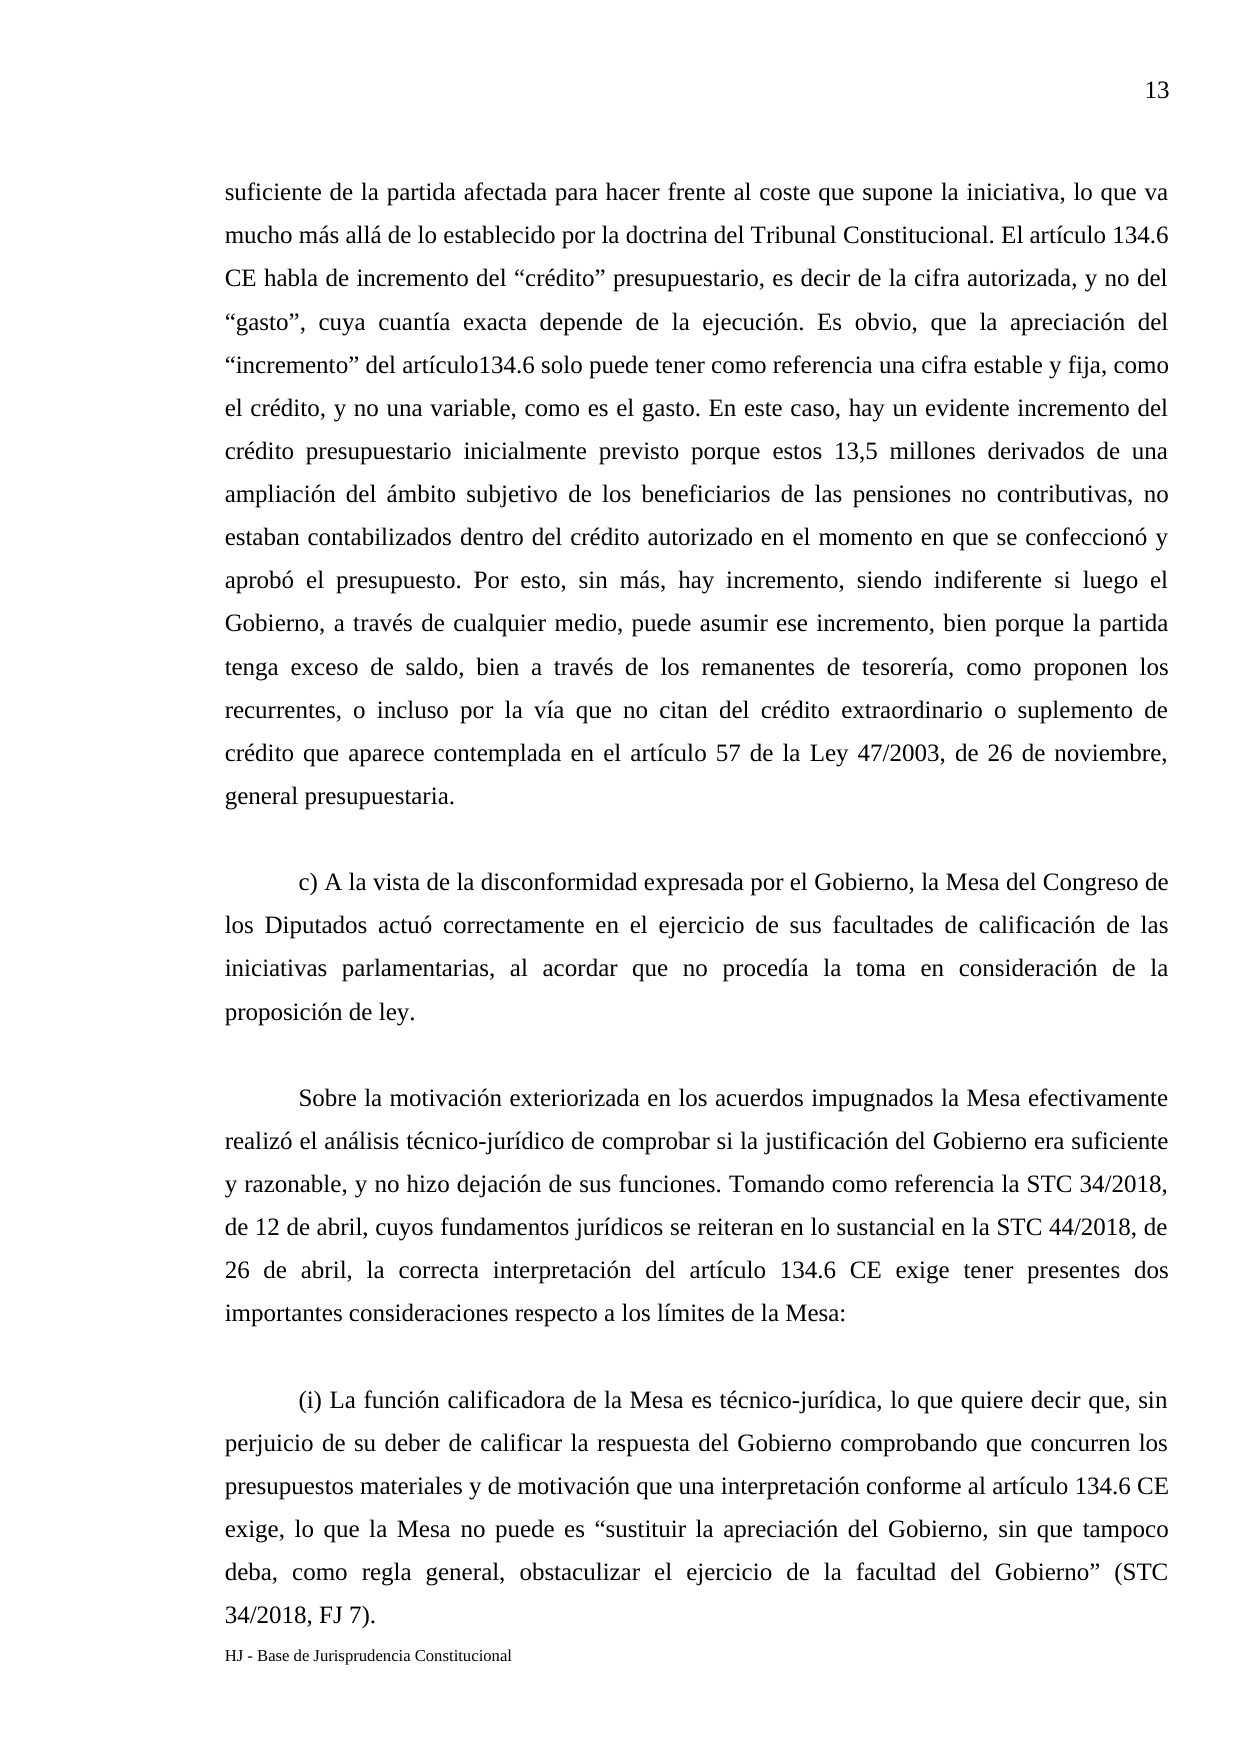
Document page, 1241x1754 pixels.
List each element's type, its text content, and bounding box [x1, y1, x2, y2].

text Sobre la motivación exteriorizada en los acuerdos impugnados la Mesa efectivamente realizó el análisis técnico-jurídico de comprobar si la justificación del Gobierno era suficiente y razonable, y no hizo dejación de sus funciones. Tomando como referencia la STC 34/2018, de 12 de abril, cuyos fundamentos jurídicos se reiteran en lo sustancial en la STC 44/2018, de 26 de abril, la correcta interpretación del artículo 134.6 CE exige tener presentes dos importantes consideraciones respecto a los límites de la Mesa: [224, 1083, 1169, 1327]
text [224, 177, 1169, 810]
text c) A la vista de la disconformidad expresada por el Gobierno, la Mesa del Congreso de los Diputados actuó correctamente en el ejercicio de sus facultades de calificación de las iniciativas parlamentarias, al acordar que no procedía la toma en consideración de la proposición de ley. [224, 867, 1169, 1025]
text (i) La función calificadora de la Mesa es técnico-jurídica, lo que quiere decir que, sin perjuicio de su deber de calificar la respuesta del Gobierno comprobando que concurren los presupuestos materiales y de motivación que una interpretación conforme al artículo 134.6 CE exige, lo que la Mesa no puede es “sustituir la apreciación del Gobierno, sin que tampoco deba, como regla general, obstaculizar el ejercicio de la facultad del Gobierno” (STC 34/2018, FJ 7). [224, 1385, 1169, 1629]
